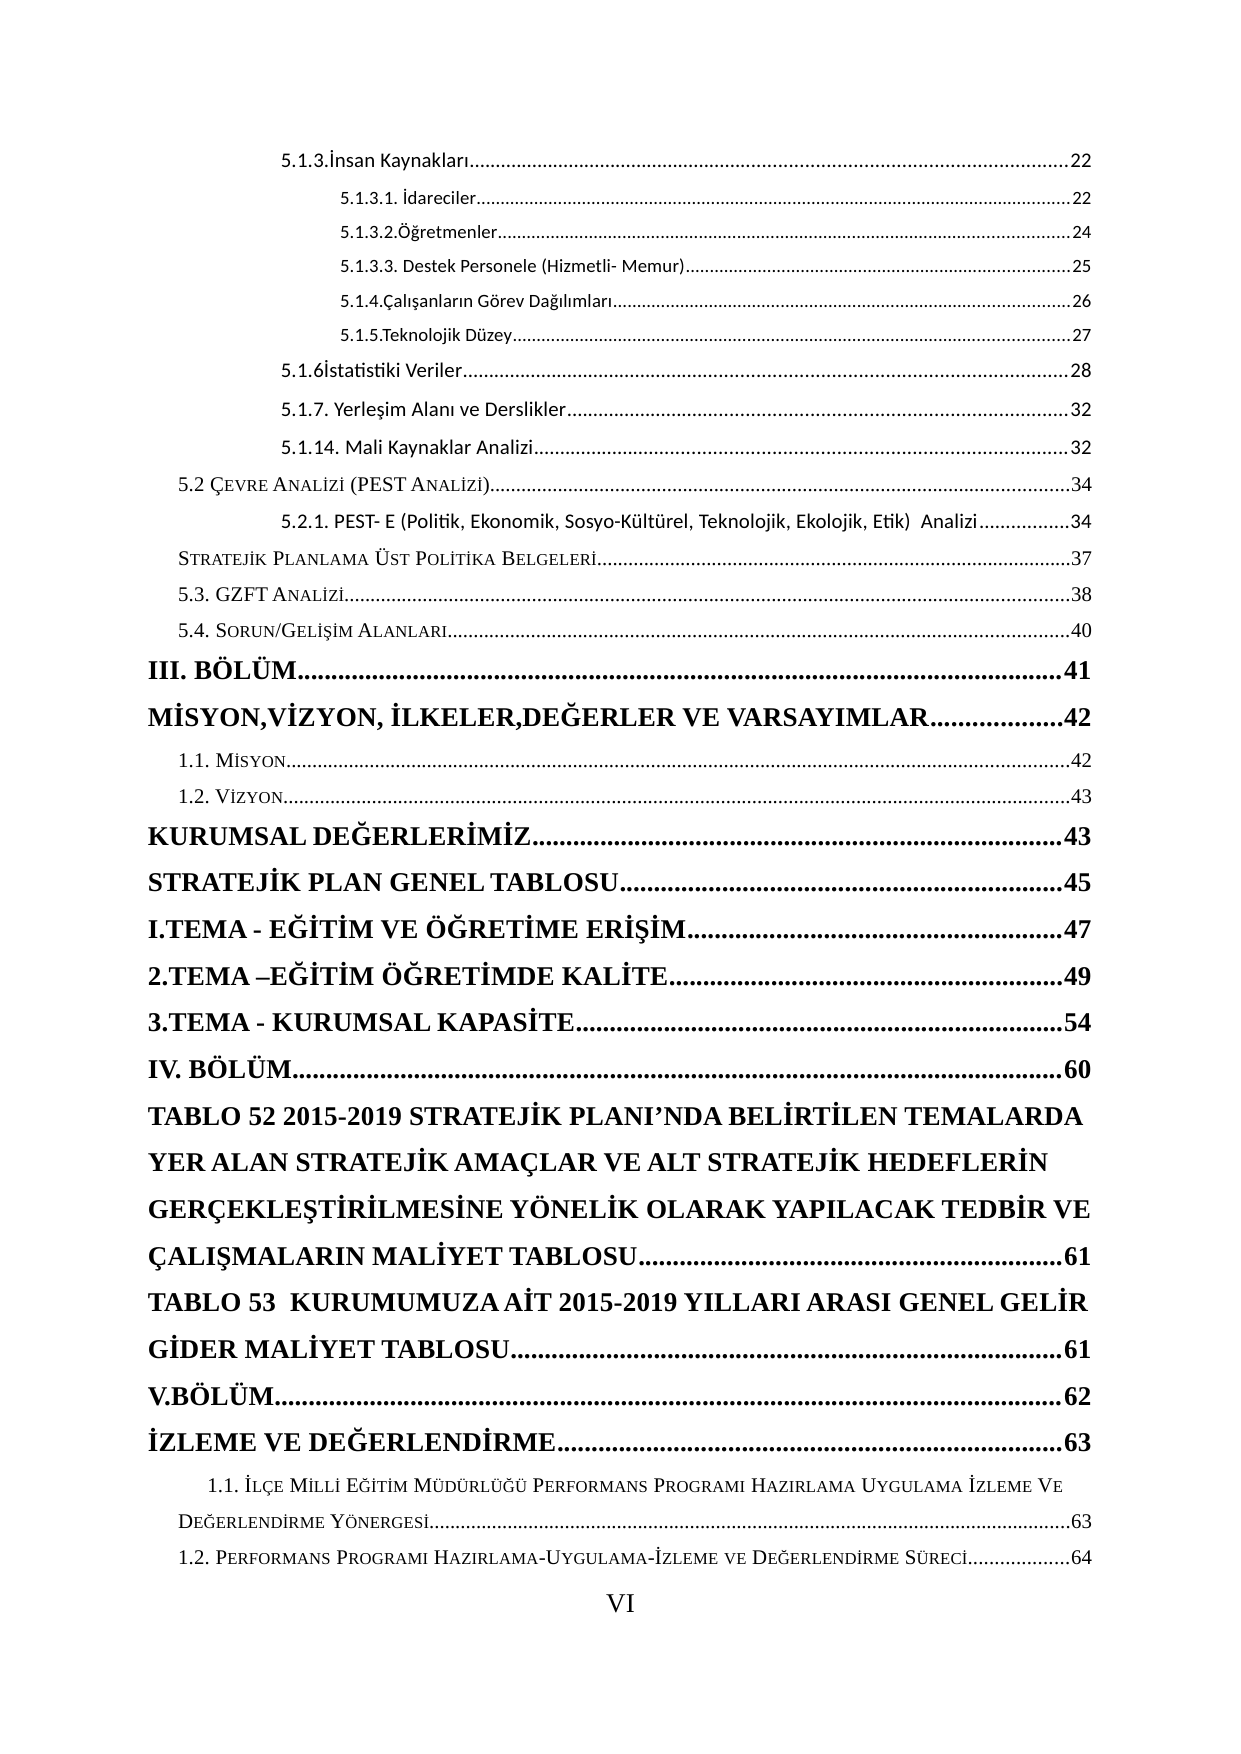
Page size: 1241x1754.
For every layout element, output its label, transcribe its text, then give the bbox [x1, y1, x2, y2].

text 5.2.1. PEST- E (Politik, Ekonomik, Sosyo-Kültürel, Teknolojik, Ekolojik, Etik) Analizi 34 [198, 508, 1092, 533]
text 5.4. Sorun/Gelişim Alanları 40 [177, 618, 1092, 642]
text Stratejik Planlama Üst Politika Belgeleri 37 [177, 546, 1092, 570]
text Tablo 53 Kurumumuza ait 2015-2019 Yılları arası Genel Gelir Gider maliyet tablosu 61 [148, 1286, 1092, 1364]
text 5.1.3.1. İdareciler 22 [223, 186, 1092, 209]
text Tablo 52 2015-2019 Stratejik Planı’nda belirtilen temalarda yer alan stratejik amaçlar ve alt stratejik hedeflerin gerçekleştirilmesine yönelik olarak yapılacak tedbir ve çalışmaların maliyet tablosu 61 [148, 1100, 1092, 1271]
text I.TEMA - EĞİTİM VE ÖĞRETİME ERİŞİM 47 [148, 913, 1092, 944]
text 1.1. Misyon 42 [177, 748, 1092, 772]
text 5.1.3.3. Destek Personele (Hizmetli- Memur) 25 [223, 254, 1092, 277]
text 5.1.3.2.Öğretmenler 24 [223, 220, 1092, 243]
text 3.TEMA - KURUMSAL KAPASİTE 54 [148, 1006, 1092, 1038]
text IV. BÖLÜM 60 [148, 1053, 1092, 1084]
text 1.2. Vizyon 43 [177, 784, 1092, 808]
text 5.3. GZFT Analizi 38 [177, 582, 1092, 606]
text 5.1.3.İnsan Kaynakları 22 [198, 148, 1092, 173]
text 1.2. Performans Programı Hazırlama-Uygulama-İzleme ve Değerlendirme Süreci 64 [177, 1545, 1092, 1569]
text KURUMSAL DEĞERLERİMİZ 43 [148, 820, 1092, 851]
text 5.1.6İstatistiki Veriler 28 [198, 358, 1092, 383]
text İZLEME VE DEĞERLENDİRME 63 [148, 1426, 1092, 1458]
text 5.1.7. Yerleşim Alanı ve Derslikler 32 [198, 396, 1092, 421]
text 5.1.5.Teknolojik Düzey 27 [223, 323, 1092, 346]
text V.BÖLÜM 62 [148, 1380, 1092, 1411]
text 2.TEMA –EĞİTİM ÖĞRETİMDE KALİTE 49 [148, 960, 1092, 991]
text MİSYON,VİZYON, İLKELER,DEĞERLER VE VARSAYIMLAR 42 [148, 701, 1092, 732]
text STRATEJİK PLAN GENEL TABLOSU 45 [148, 866, 1092, 898]
text 5.1.4.Çalışanların Görev Dağılımları 26 [223, 289, 1092, 312]
text 1.1. İlçe Milli Eğitim Müdürlüğü Performans Programı Hazırlama Uygulama İzleme Ve Değerlendirme Yönergesi 63 [177, 1473, 1092, 1533]
text 5.1.14. Mali Kaynaklar Analizi 32 [198, 434, 1092, 459]
text 5.2 Çevre Analizi (PEST Analizi) 34 [177, 472, 1092, 496]
text III. BÖLÜM 41 [148, 654, 1092, 686]
